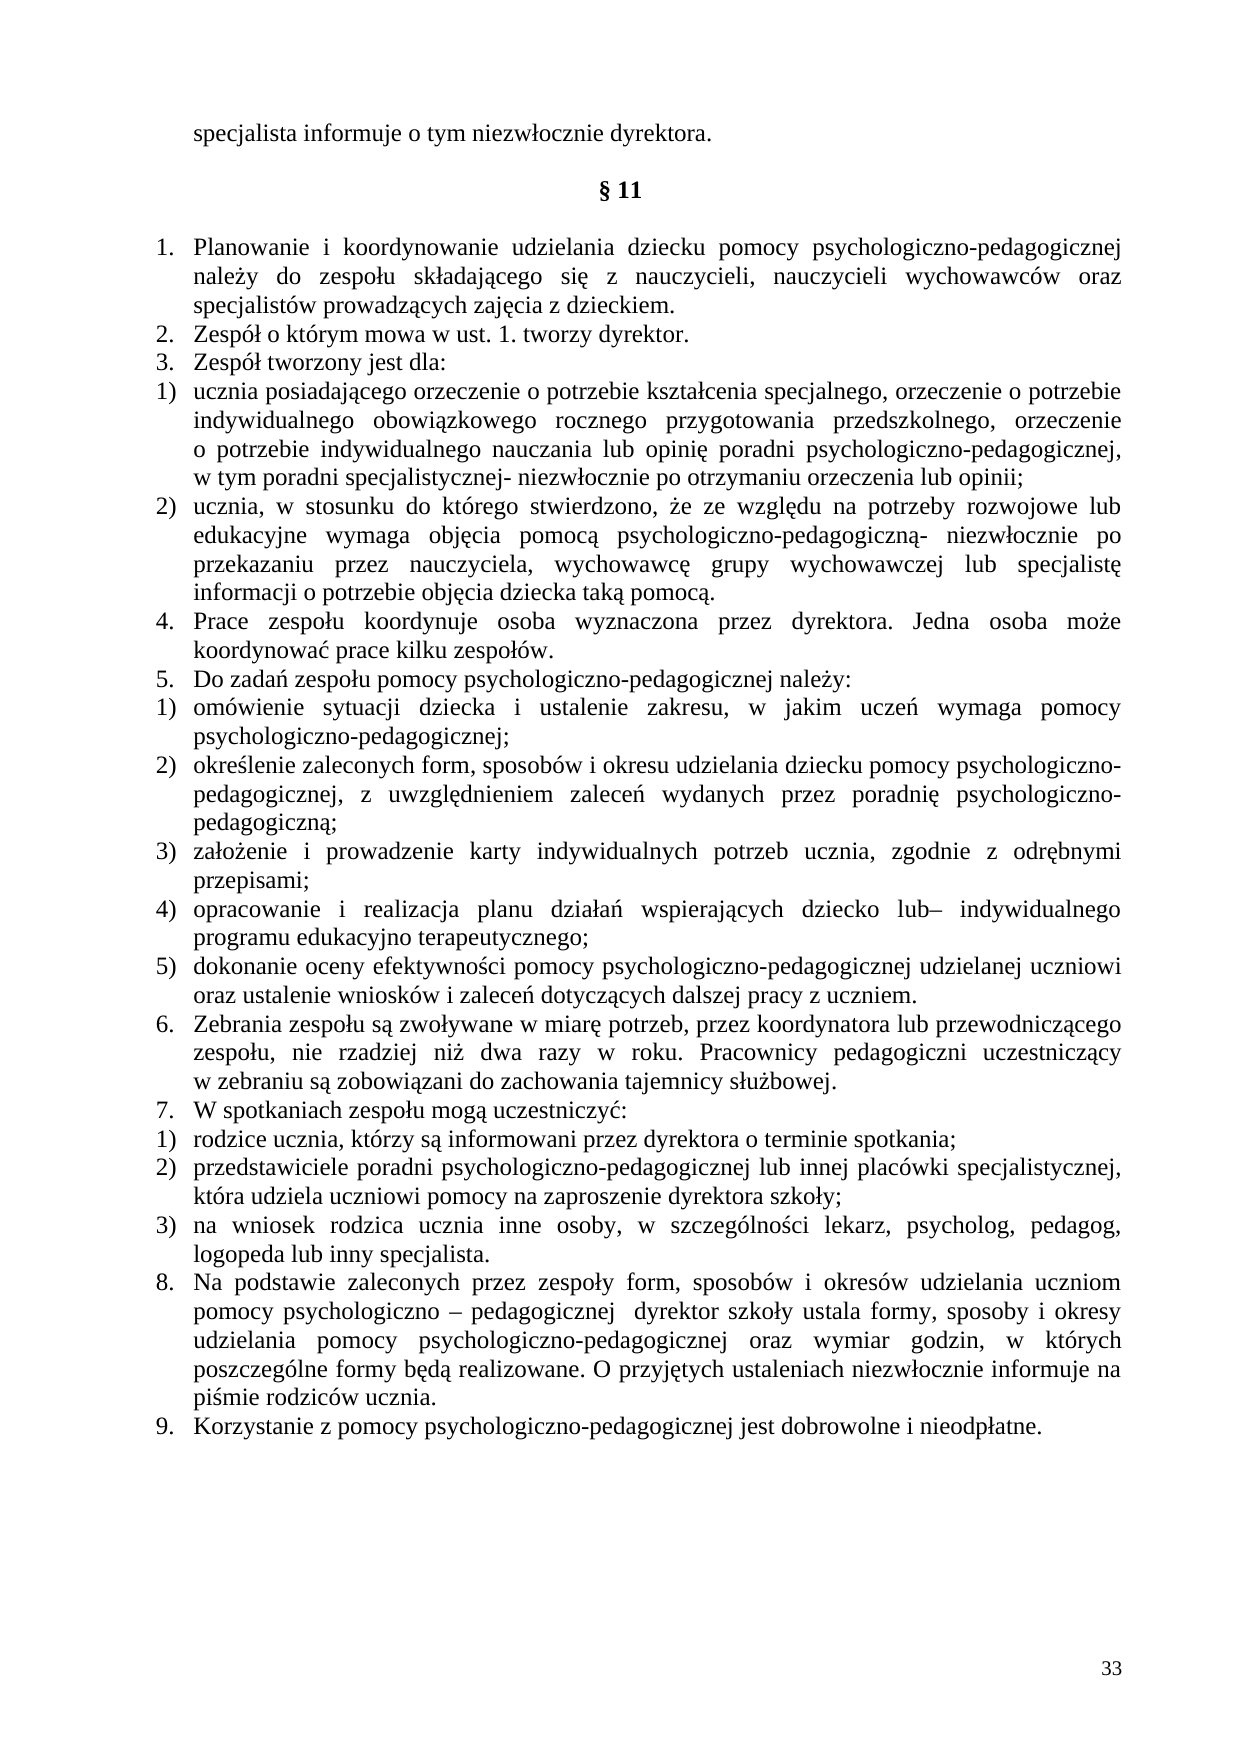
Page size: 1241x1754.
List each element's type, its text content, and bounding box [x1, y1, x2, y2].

list Prace zespołu koordynuje osoba wyznaczona przez dyrektora. Jedna osoba może koordynować prace kilku zespołów. [156, 606, 1122, 664]
list założenie i prowadzenie karty indywidualnych potrzeb ucznia, zgodnie z odrębnymi przepisami; [156, 836, 1122, 894]
list Zebrania zespołu są zwoływane w miarę potrzeb, przez koordynatora lub przewodniczącego zespołu, nie rzadziej niż dwa razy w roku. Pracownicy pedagogiczni uczestniczący w zebraniu są zobowiązani do zachowania tajemnicy służbowej. [156, 1009, 1122, 1095]
list ucznia, w stosunku do którego stwierdzono, że ze względu na potrzeby rozwojowe lub edukacyjne wymaga objęcia pomocą psychologiczno-pedagogiczną- niezwłocznie po przekazaniu przez nauczyciela, wychowawcę grupy wychowawczej lub specjalistę informacji o potrzebie objęcia dziecka taką pomocą. [156, 491, 1122, 606]
list Korzystanie z pomocy psychologiczno-pedagogicznej jest dobrowolne i nieodpłatne. [156, 1411, 1122, 1440]
list określenie zaleconych form, sposobów i okresu udzielania dziecku pomocy psychologiczno-pedagogicznej, z uwzględnieniem zaleceń wydanych przez poradnię psychologiczno-pedagogiczną; [156, 750, 1122, 836]
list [156, 118, 1122, 147]
list opracowanie i realizacja planu działań wspierających dziecko lub– indywidualnego programu edukacyjno terapeutycznego; [156, 894, 1122, 951]
list Zespół tworzony jest dla: [156, 347, 1122, 376]
list na wniosek rodzica ucznia inne osoby, w szczególności lekarz, psycholog, pedagog, logopeda lub inny specjalista. [156, 1210, 1122, 1267]
list Na podstawie zaleconych przez zespoły form, sposobów i okresów udzielania uczniom pomocy psychologiczno – pedagogicznej dyrektor szkoły ustala formy, sposoby i okresy udzielania pomocy psychologiczno-pedagogicznej oraz wymiar godzin, w których poszczególne formy będą realizowane. O przyjętych ustaleniach niezwłocznie informuje na piśmie rodziców ucznia. [156, 1267, 1122, 1411]
list Do zadań zespołu pomocy psychologiczno-pedagogicznej należy: [156, 664, 1122, 692]
list dokonanie oceny efektywności pomocy psychologiczno-pedagogicznej udzielanej uczniowi oraz ustalenie wniosków i zaleceń dotyczących dalszej pracy z uczniem. [156, 951, 1122, 1009]
list Zespół o którym mowa w ust. 1. tworzy dyrektor. [156, 319, 1122, 347]
list ucznia posiadającego orzeczenie o potrzebie kształcenia specjalnego, orzeczenie o potrzebie indywidualnego obowiązkowego rocznego przygotowania przedszkolnego, orzeczenie o potrzebie indywidualnego nauczania lub opinię poradni psychologiczno-pedagogicznej, w tym poradni specjalistycznej- niezwłocznie po otrzymaniu orzeczenia lub opinii; [156, 376, 1122, 491]
text § 11 [118, 176, 1122, 204]
list W spotkaniach zespołu mogą uczestniczyć: [156, 1095, 1122, 1124]
list omówienie sytuacji dziecka i ustalenie zakresu, w jakim uczeń wymaga pomocy psychologiczno-pedagogicznej; [156, 692, 1122, 750]
list Planowanie i koordynowanie udzielania dziecku pomocy psychologiczno-pedagogicznej należy do zespołu składającego się z nauczycieli, nauczycieli wychowawców oraz specjalistów prowadzących zajęcia z dzieckiem. [156, 232, 1122, 319]
list przedstawiciele poradni psychologiczno-pedagogicznej lub innej placówki specjalistycznej, która udziela uczniowi pomocy na zaproszenie dyrektora szkoły; [156, 1152, 1122, 1210]
list rodzice ucznia, którzy są informowani przez dyrektora o terminie spotkania; [156, 1124, 1122, 1152]
